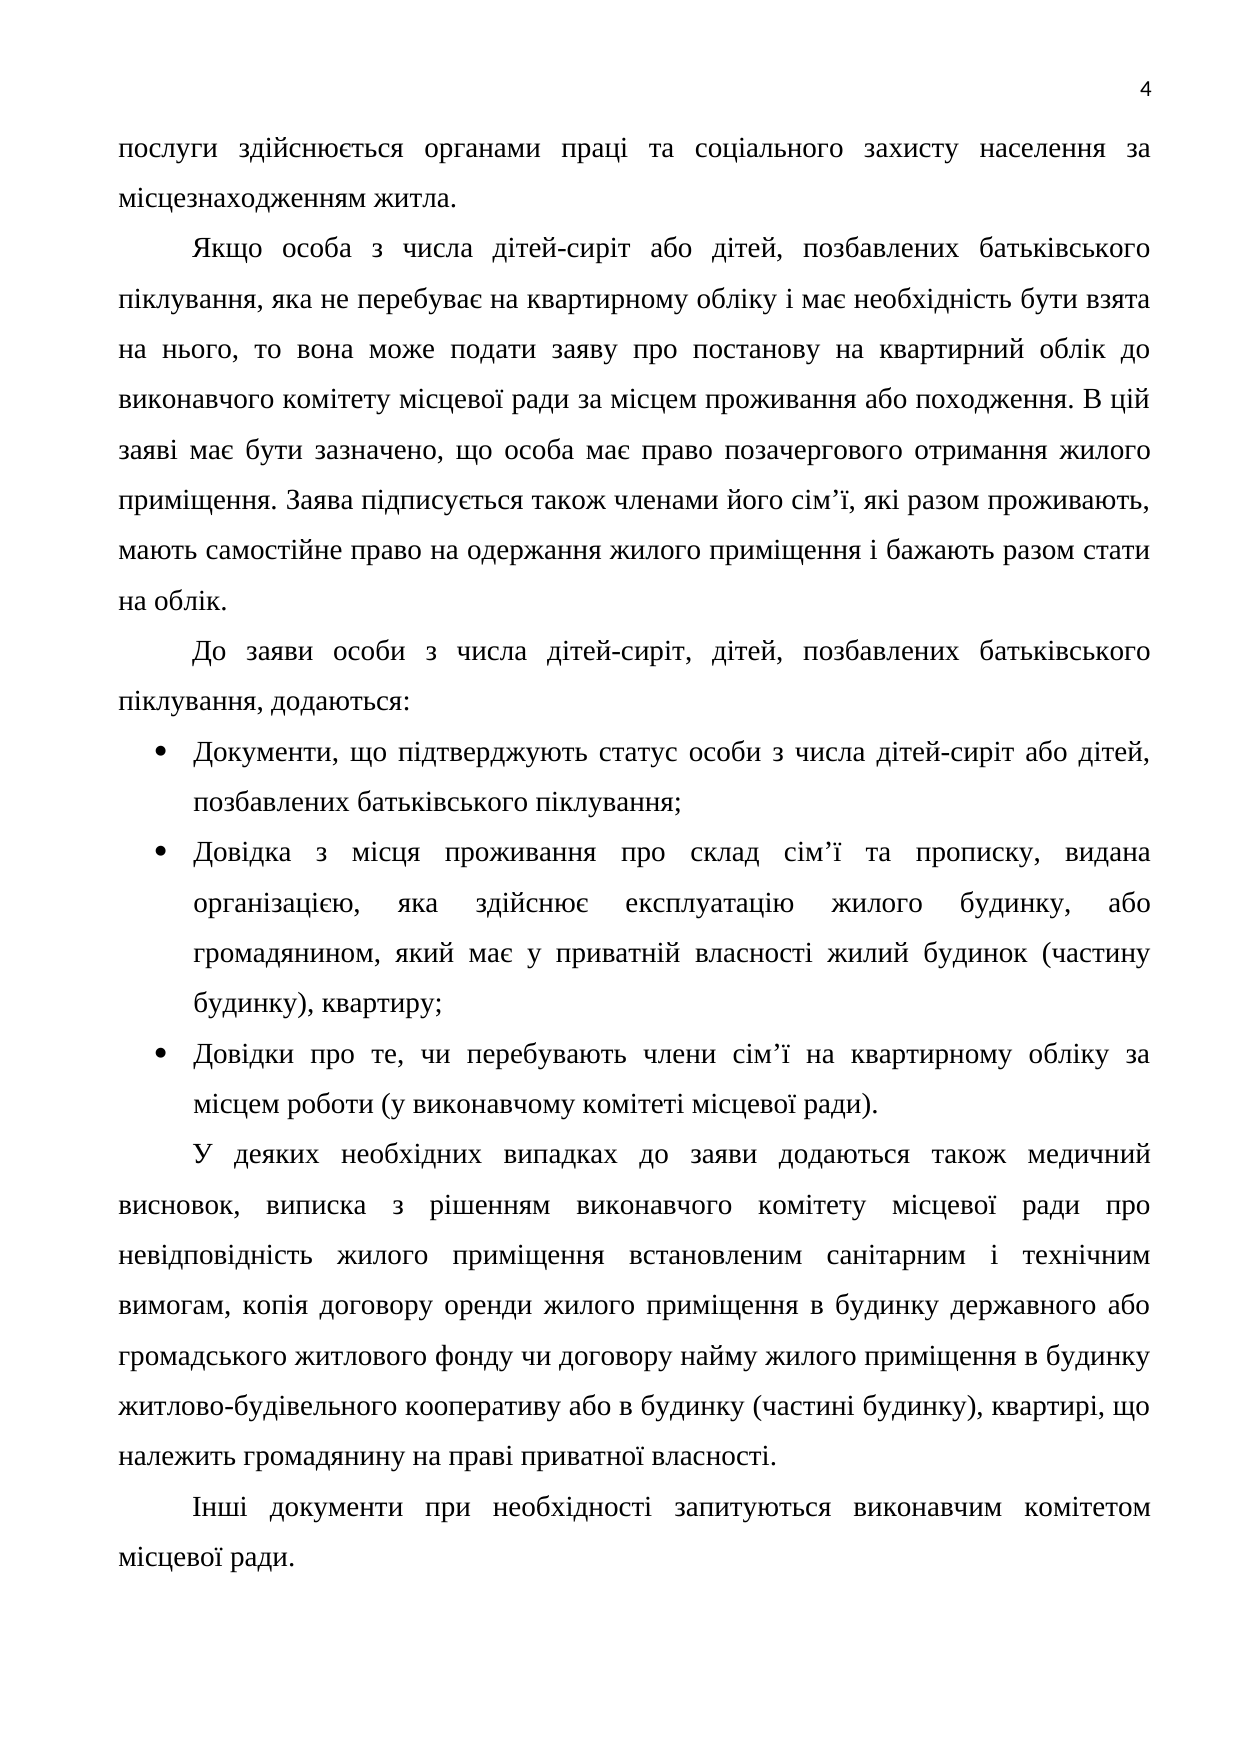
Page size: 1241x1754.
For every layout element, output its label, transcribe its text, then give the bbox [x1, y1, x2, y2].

text До заяви особи з числа дітей-сиріт, дітей, позбавлених батьківського піклування, додаються: [118, 633, 1152, 717]
list Довідки про те, чи перебувають члени сім’ї на квартирному обліку за місцем роботи (у виконавчому комітеті місцевої ради). [156, 1036, 1152, 1120]
text У деяких необхідних випадках до заяви додаються також медичний висновок, виписка з рішенням виконавчого комітету місцевої ради про невідповідність жилого приміщення встановленим санітарним і технічним вимогам, копія договору оренди жилого приміщення в будинку державного або громадського житлового фонду чи договору найму жилого приміщення в будинку житлово-будівельного кооперативу або в будинку (частині будинку), квартирі, що належить громадянину на праві приватної власності. [118, 1136, 1152, 1472]
list Довідка з місця проживання про склад сім’ї та прописку, видана організацією, яка здійснює експлуатацію жилого будинку, або громадянином, який має у приватній власності жилий будинок (частину будинку), квартиру; [156, 834, 1152, 1019]
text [118, 130, 1152, 214]
text Інші документи при необхідності запитуються виконавчим комітетом місцевої ради. [118, 1489, 1152, 1572]
list Документи, що підтверджують статус особи з числа дітей-сиріт або дітей, позбавлених батьківського піклування; [156, 734, 1152, 818]
text Якщо особа з числа дітей-сиріт або дітей, позбавлених батьківського піклування, яка не перебуває на квартирному обліку і має необхідність бути взята на нього, то вона може подати заяву про постанову на квартирний облік до виконавчого комітету місцевої ради за місцем проживання або походження. В цій заяві має бути зазначено, що особа має право позачергового отримання жилого приміщення. Заява підписується також членами його сім’ї, які разом проживають, мають самостійне право на одержання жилого приміщення і бажають разом стати на облік. [118, 231, 1152, 616]
